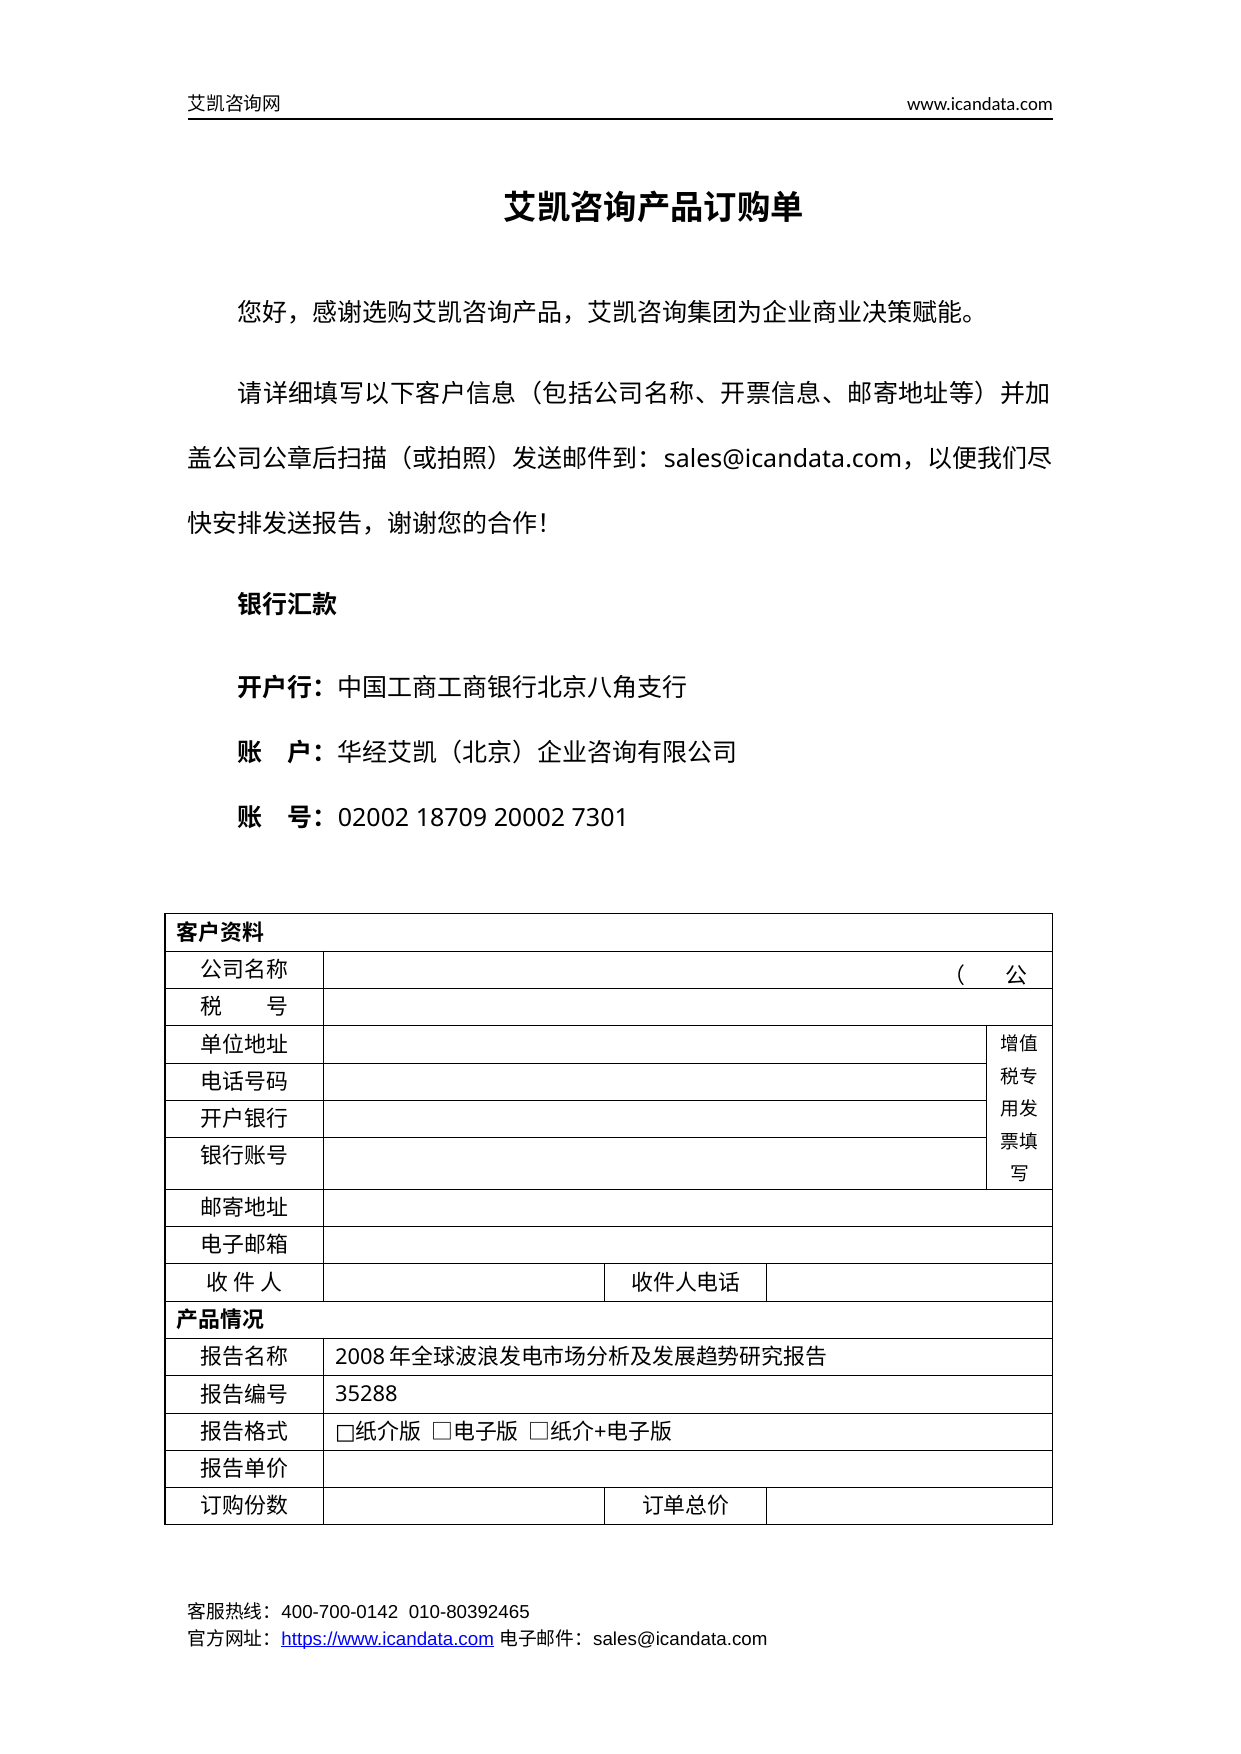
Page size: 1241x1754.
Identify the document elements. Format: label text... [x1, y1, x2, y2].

table_cell 邮寄地址 [166, 1190, 323, 1226]
table_cell 报告名称 [166, 1339, 323, 1375]
table_cell [324, 1488, 604, 1524]
table_cell 公司名称 [166, 952, 323, 988]
table_cell 银行账号 [166, 1138, 323, 1189]
table_cell 报告格式 [166, 1414, 323, 1450]
text 账 户：华经艾凯（北京）企业咨询有限公司 [187, 718, 1053, 783]
text 开户行：中国工商工商银行北京八角支行 [187, 653, 1053, 718]
table_cell 电子邮箱 [166, 1227, 323, 1263]
table_cell 电话号码 [166, 1064, 323, 1100]
table_cell [324, 989, 1052, 1025]
table_header 客户资料 [166, 914, 1052, 951]
table_cell [324, 1227, 1052, 1263]
table_cell [767, 1264, 1052, 1301]
table_cell [324, 1190, 1052, 1226]
table_cell [767, 1488, 1052, 1524]
table_cell [324, 1064, 986, 1100]
text 账 号：02002 18709 20002 7301 [187, 783, 1053, 848]
table_cell 2008年全球波浪发电市场分析及发展趋势研究报告 [324, 1339, 1052, 1375]
text 艾凯咨询产品订购单 [187, 172, 1053, 237]
table_cell 35288 [324, 1376, 1052, 1412]
table_cell 报告编号 [166, 1376, 323, 1412]
table_cell 产品情况 [166, 1302, 1052, 1338]
table_cell [324, 1026, 986, 1062]
table_cell [324, 952, 1052, 988]
table_cell □纸介版 □电子版 □纸介+电子版 [324, 1414, 1052, 1450]
table_cell [324, 1138, 986, 1189]
table_cell 开户银行 [166, 1101, 323, 1137]
table_cell 税 号 [166, 989, 323, 1025]
table_cell 订购份数 [166, 1488, 323, 1524]
table_cell [324, 1451, 1052, 1487]
text 银行汇款 [187, 570, 1053, 635]
table_cell 收 件 人 [166, 1264, 323, 1301]
text 您好，感谢选购艾凯咨询产品，艾凯咨询集团为企业商业决策赋能。 [187, 278, 1053, 343]
table_cell 单位地址 [166, 1026, 323, 1062]
text 请详细填写以下客户信息（包括公司名称、开票信息、邮寄地址等）并加盖公司公章后扫描（或拍照）发送邮件到：sales@icandata.com，以便我们尽快安排发送报告，谢谢您的合作！ [187, 359, 1053, 554]
table_cell 报告单价 [166, 1451, 323, 1487]
table_cell 收件人电话 [605, 1264, 766, 1301]
table_cell 增值税专用发票填写 [987, 1026, 1052, 1189]
table_cell 订单总价 [605, 1488, 766, 1524]
table_cell [324, 1264, 604, 1301]
table_cell [324, 1101, 986, 1137]
